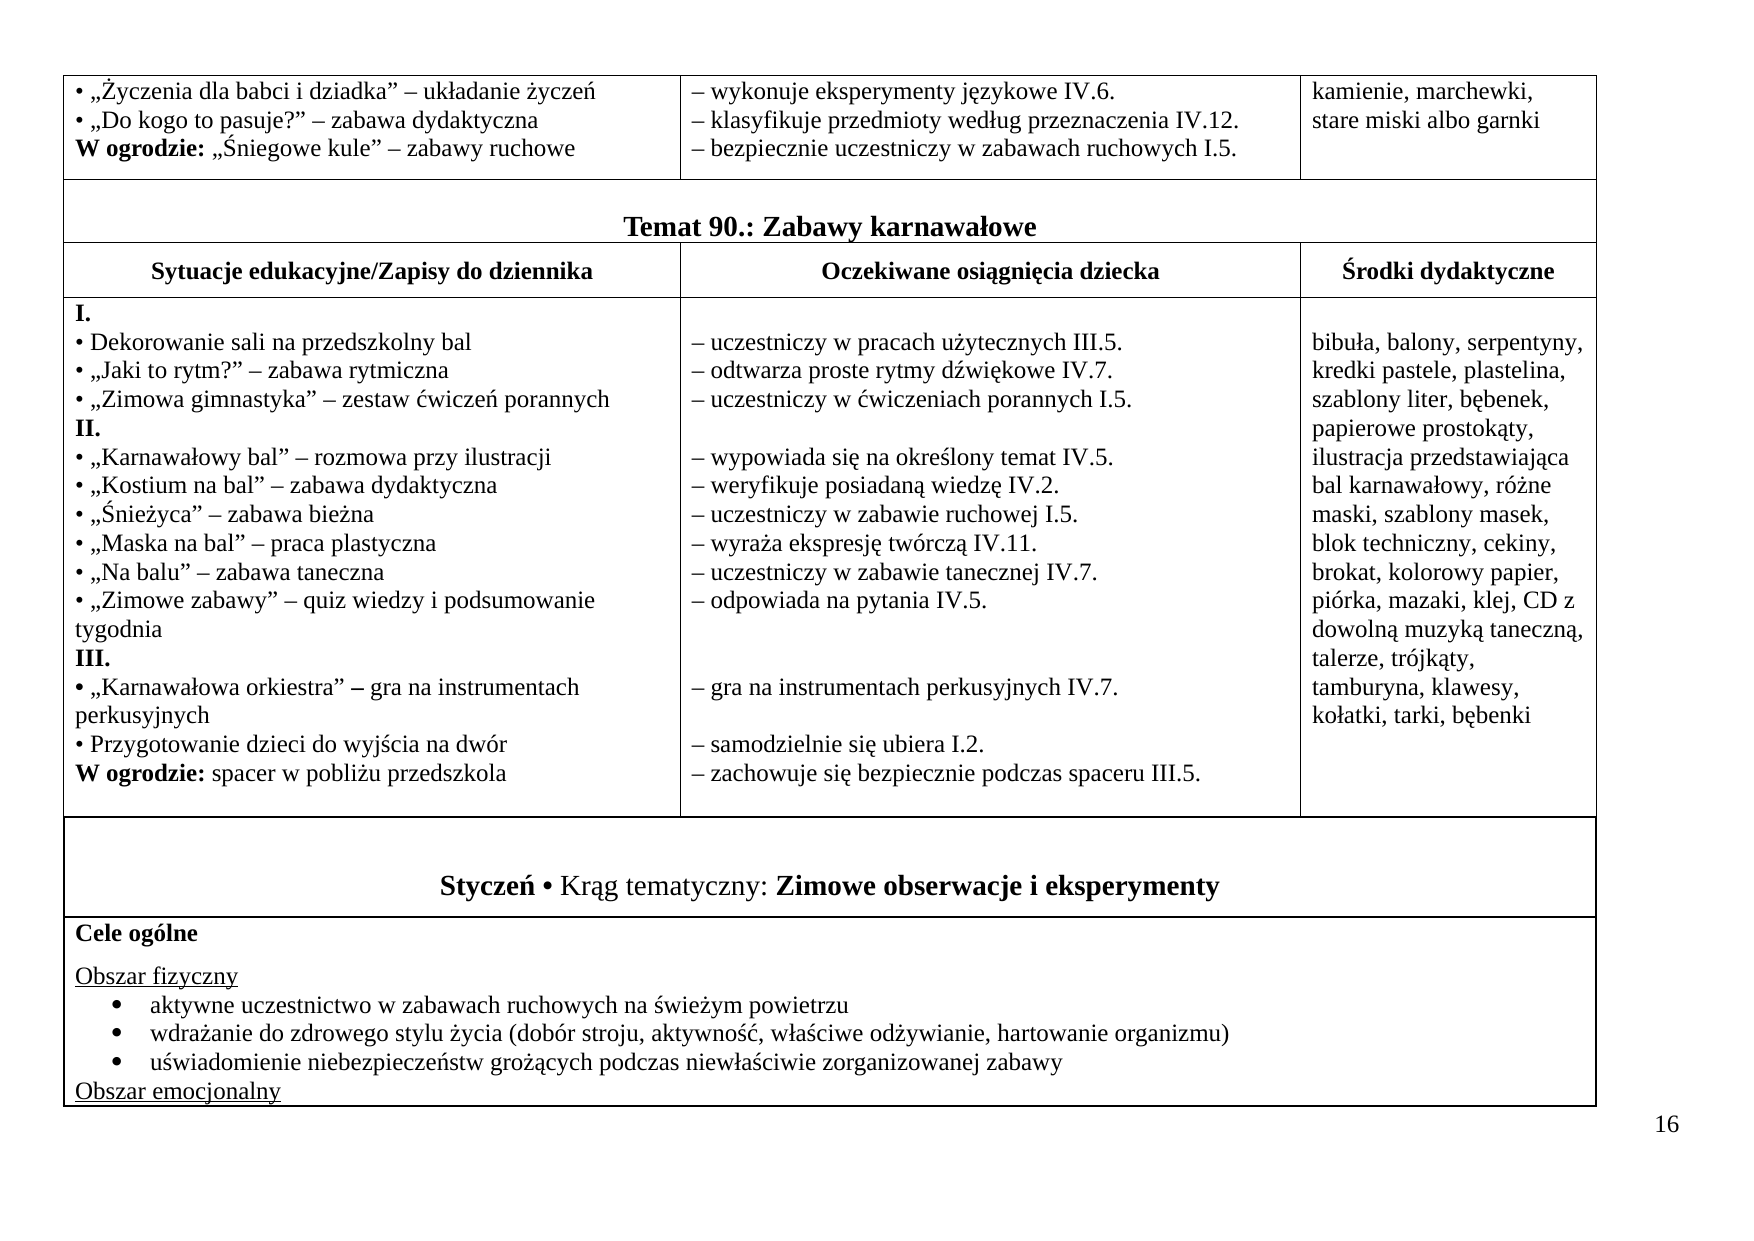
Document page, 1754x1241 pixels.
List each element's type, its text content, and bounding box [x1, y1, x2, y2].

table_cell Styczeń • Krąg tematyczny: Zimowe obserwacje i eksperymenty [65, 818, 1595, 916]
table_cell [64, 76, 680, 179]
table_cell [681, 76, 1300, 179]
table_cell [1301, 76, 1596, 179]
table_cell – uczestniczy w pracach użytecznych III.5. – odtwarza proste rytmy dźwiękowe IV.7. – uczestniczy w ćwiczeniach porannych I.5. – wypowiada się na określony temat IV.5. – weryfikuje posiadaną wiedzę IV.2. – uczestniczy w zabawie ruchowej I.5. – wyraża ekspresję twórczą IV.11. – uczestniczy w zabawie tanecznej IV.7. – odpowiada na pytania IV.5. – gra na instrumentach perkusyjnych IV.7. – samodzielnie się ubiera I.2. – zachowuje się bezpiecznie podczas spaceru III.5. [681, 298, 1300, 816]
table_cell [65, 918, 1595, 1105]
table_cell I. • Dekorowanie sali na przedszkolny bal • „Jaki to rytm?” – zabawa rytmiczna • „Zimowa gimnastyka” – zestaw ćwiczeń porannych II. • „Karnawałowy bal” – rozmowa przy ilustracji • „Kostium na bal” – zabawa dydaktyczna • „Śnieżyca” – zabawa bieżna • „Maska na bal” – praca plastyczna • „Na balu” – zabawa taneczna • „Zimowe zabawy” – quiz wiedzy i podsumowanie tygodnia III. • „Karnawałowa orkiestra” – gra na instrumentach perkusyjnych • Przygotowanie dzieci do wyjścia na dwór W ogrodzie: spacer w pobliżu przedszkola [64, 298, 680, 816]
table_cell Temat 90.: Zabawy karnawałowe [64, 180, 1596, 242]
table_cell Oczekiwane osiągnięcia dziecka [681, 243, 1300, 297]
table_cell bibuła, balony, serpentyny, kredki pastele, plastelina, szablony liter, bębenek, papierowe prostokąty, ilustracja przedstawiająca bal karnawałowy, różne maski, szablony masek, blok techniczny, cekiny, brokat, kolorowy papier, piórka, mazaki, klej, CD z dowolną muzyką taneczną, talerze, trójkąty, tamburyna, klawesy, kołatki, tarki, bębenki [1301, 298, 1596, 816]
table_cell Środki dydaktyczne [1301, 243, 1596, 297]
table_cell Sytuacje edukacyjne/Zapisy do dziennika [64, 243, 680, 297]
